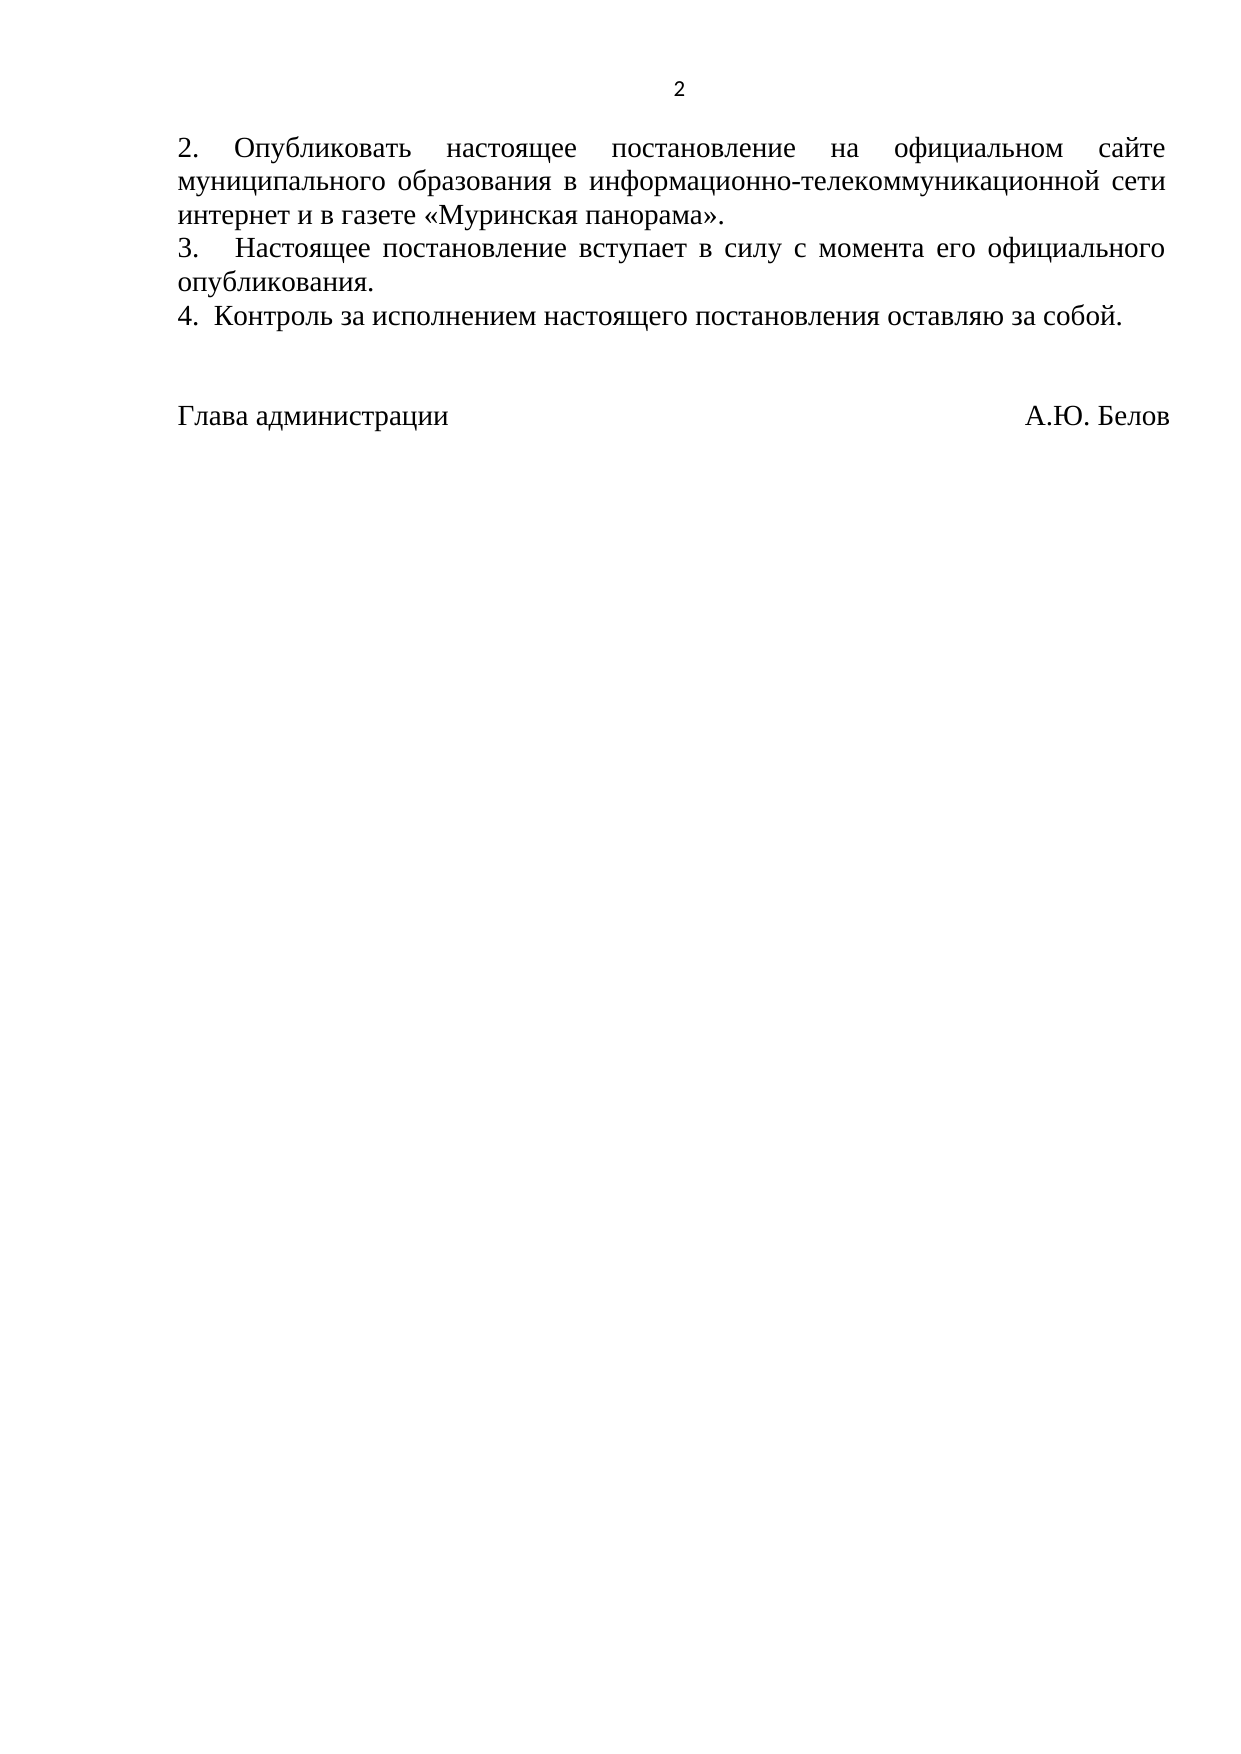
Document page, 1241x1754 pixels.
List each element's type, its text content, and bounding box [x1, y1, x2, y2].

text 4. Контроль за исполнением настоящего постановления оставляю за собой. [177, 298, 1166, 331]
text 2. Опубликовать настоящее постановление на официальном сайте муниципального образования в информационно-телекоммуникационной сети интернет и в газете «Муринская панорама». [177, 130, 1166, 231]
text Глава администрации А.Ю. Белов [177, 398, 1181, 432]
text 3. Настоящее постановление вступает в силу с момента его официального опубликования. [177, 231, 1166, 298]
